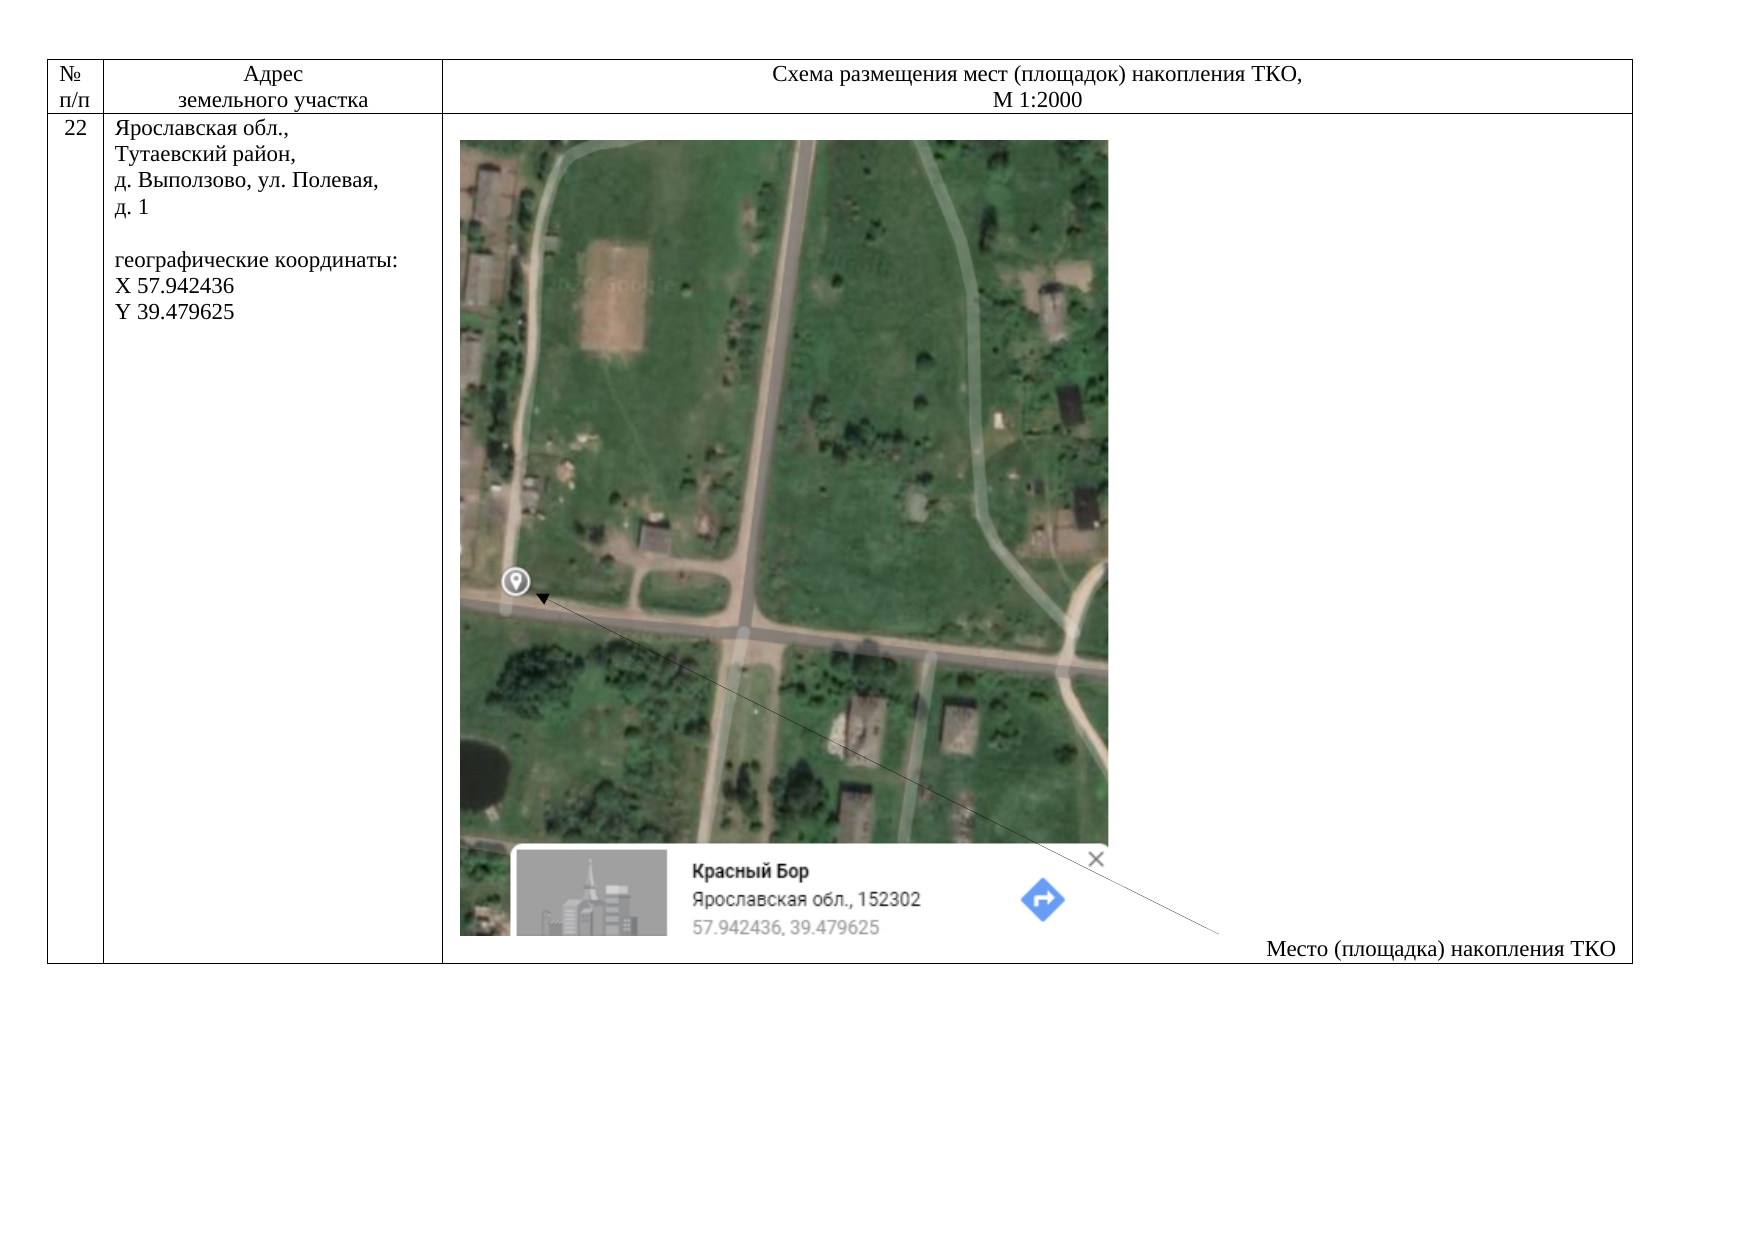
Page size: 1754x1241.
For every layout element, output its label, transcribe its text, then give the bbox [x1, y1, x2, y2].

table_header Адрес земельного участка [104, 60, 442, 113]
table_header Схема размещения мест (площадок) накопления ТКО, М 1:2000 [443, 60, 1632, 113]
table_cell 22 [48, 114, 103, 963]
table_header № п/п [48, 60, 103, 113]
table_cell Место (площадка) накопления ТКО [443, 114, 1632, 963]
table_cell Ярославская обл., Тутаевский район, д. Выползово, ул. Полевая, д. 1 географические координаты: Х 57.942436 Y 39.479625 [104, 114, 442, 963]
picture [460, 140, 1109, 936]
